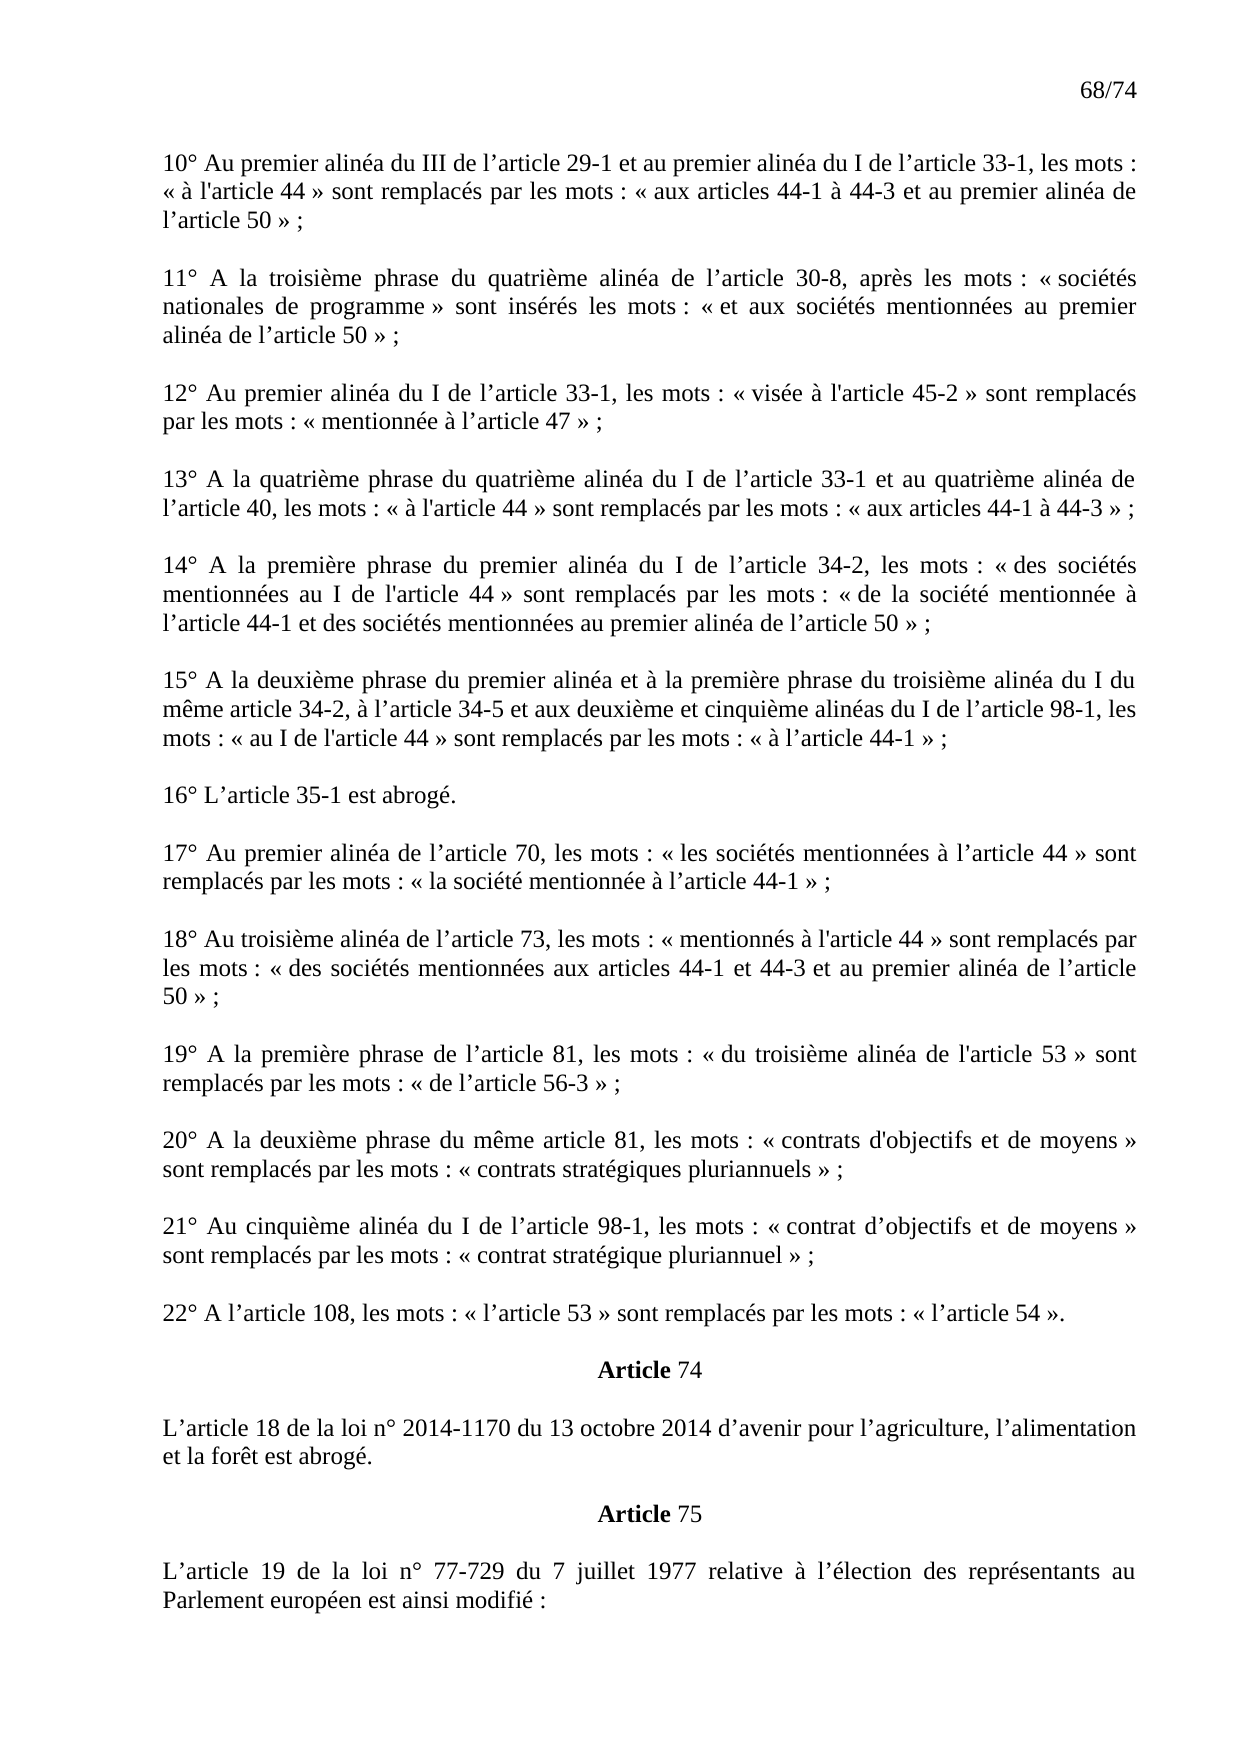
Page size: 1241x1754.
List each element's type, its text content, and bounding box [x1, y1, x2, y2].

text Article [162, 1499, 1137, 1528]
text 19° A la première phrase de l’article 81, les mots : « du troisième alinéa de l'article 53 » sont remplacés par les mots : « de l’article 56-3 » ; [162, 1039, 1137, 1096]
text 22° A l’article 108, les mots : « l’article 53 » sont remplacés par les mots : « l’article 54 ». [162, 1298, 1137, 1326]
text 17° Au premier alinéa de l’article 70, les mots : « les sociétés mentionnées à l’article 44 » sont remplacés par les mots : « la société mentionnée à l’article 44-1 » ; [162, 838, 1137, 895]
text 16° L’article 35-1 est abrogé. [162, 780, 1137, 809]
text 13° A la quatrième phrase du quatrième alinéa du I de l’article 33-1 et au quatrième alinéa de l’article 40, les mots : « à l'article 44 » sont remplacés par les mots : « aux articles 44-1 à 44-3 » ; [162, 464, 1137, 521]
text 18° Au troisième alinéa de l’article 73, les mots : « mentionnés à l'article 44 » sont remplacés par les mots : « des sociétés mentionnées aux articles 44-1 et 44-3 et au premier alinéa de l’article 50 » ; [162, 924, 1137, 1010]
text L’article 19 de la loi n° 77-729 du 7 juillet 1977 relative à l’élection des représentants au Parlement européen est ainsi modifié : [162, 1556, 1137, 1614]
text Article [162, 1355, 1137, 1384]
text 15° A la deuxième phrase du premier alinéa et à la première phrase du troisième alinéa du I du même article 34-2, à l’article 34-5 et aux deuxième et cinquième alinéas du I de l’article 98-1, les mots : « au I de l'article 44 » sont remplacés par les mots : « à l’article 44-1 » ; [162, 665, 1137, 751]
text 20° A la deuxième phrase du même article 81, les mots : « contrats d'objectifs et de moyens » sont remplacés par les mots : « contrats stratégiques pluriannuels » ; [162, 1125, 1137, 1183]
text 10° Au premier alinéa du III de l’article 29-1 et au premier alinéa du I de l’article 33-1, les mots : « à l'article 44 » sont remplacés par les mots : « aux articles 44-1 à 44-3 et au premier alinéa de l’article 50 » ; [162, 148, 1137, 234]
text 21° Au cinquième alinéa du I de l’article 98-1, les mots : « contrat d’objectifs et de moyens » sont remplacés par les mots : « contrat stratégique pluriannuel » ; [162, 1211, 1137, 1269]
text 14° A la première phrase du premier alinéa du I de l’article 34-2, les mots : « des sociétés mentionnées au I de l'article 44 » sont remplacés par les mots : « de la société mentionnée à l’article 44-1 et des sociétés mentionnées au premier alinéa de l’article 50 » ; [162, 550, 1137, 636]
text L’article 18 de la loi n° 2014-1170 du 13 octobre 2014 d’avenir pour l’agriculture, l’alimentation et la forêt est abrogé. [162, 1413, 1137, 1470]
text 11° A la troisième phrase du quatrième alinéa de l’article 30-8, après les mots : « sociétés nationales de programme » sont insérés les mots : « et aux sociétés mentionnées au premier alinéa de l’article 50 » ; [162, 263, 1137, 349]
text 12° Au premier alinéa du I de l’article 33-1, les mots : « visée à l'article 45-2 » sont remplacés par les mots : « mentionnée à l’article 47 » ; [162, 378, 1137, 435]
